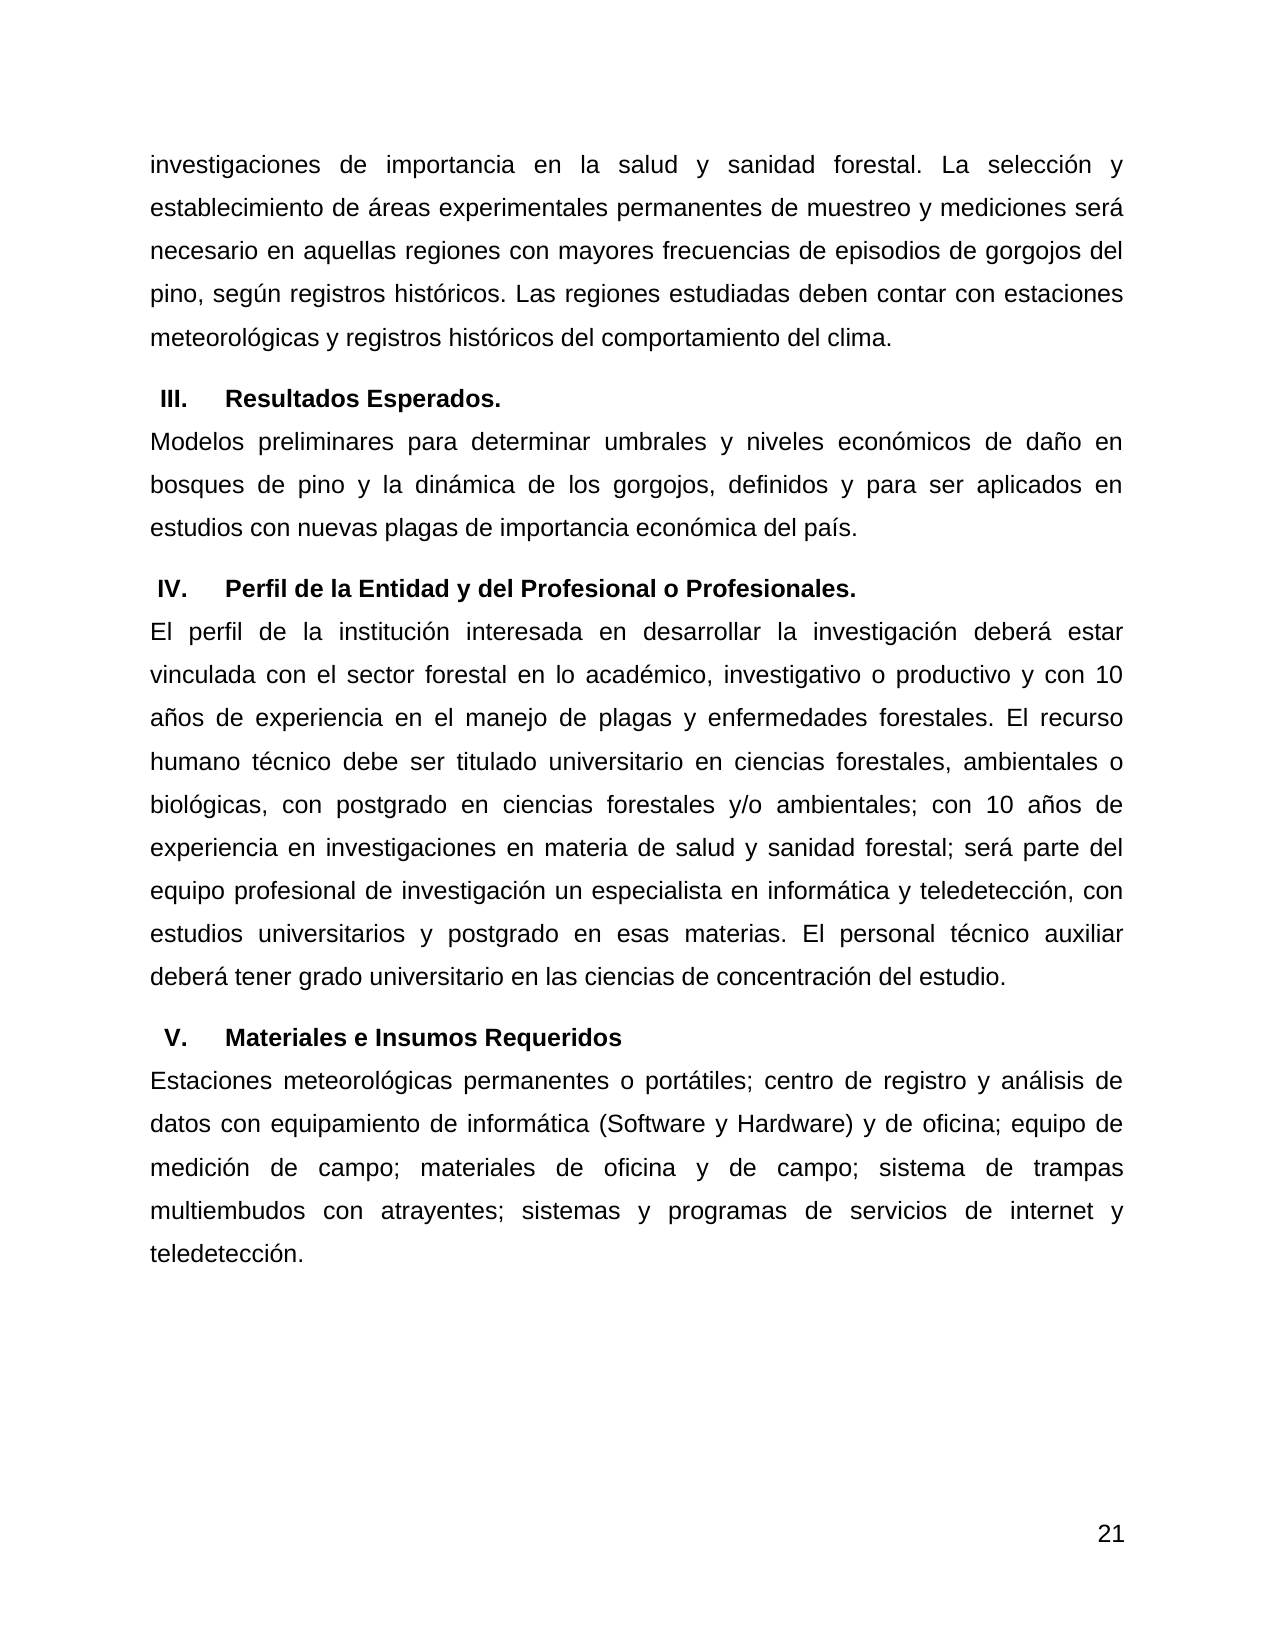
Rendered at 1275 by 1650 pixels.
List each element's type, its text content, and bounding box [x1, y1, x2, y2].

text El perfil de la institución interesada en desarrollar la investigación deberá estar vinculada con el sector forestal en lo académico, investigativo o productivo y con 10 años de experiencia en el manejo de plagas y enfermedades forestales. El recurso humano técnico debe ser titulado universitario en ciencias forestales, ambientales o biológicas, con postgrado en ciencias forestales y/o ambientales; con 10 años de experiencia en investigaciones en materia de salud y sanidad forestal; será parte del equipo profesional de investigación un especialista en informática y teledetección, con estudios universitarios y postgrado en esas materias. El personal técnico auxiliar deberá tener grado universitario en las ciencias de concentración del estudio. [150, 617, 1125, 991]
list Perfil de la Entidad y del Profesional o Profesionales. [187, 574, 1125, 603]
text Modelos preliminares para determinar umbrales y niveles económicos de daño en bosques de pino y la dinámica de los gorgojos, definidos y para ser aplicados en estudios con nuevas plagas de importancia económica del país. [150, 427, 1125, 542]
list Materiales e Insumos Requeridos [187, 1023, 1125, 1052]
list Resultados Esperados. [187, 383, 1125, 412]
text Estaciones meteorológicas permanentes o portátiles; centro de registro y análisis de datos con equipamiento de informática (Software y Hardware) y de oficina; equipo de medición de campo; materiales de oficina y de campo; sistema de trampas multiembudos con atrayentes; sistemas y programas de servicios de internet y teledetección. [150, 1066, 1125, 1267]
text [150, 150, 1125, 351]
